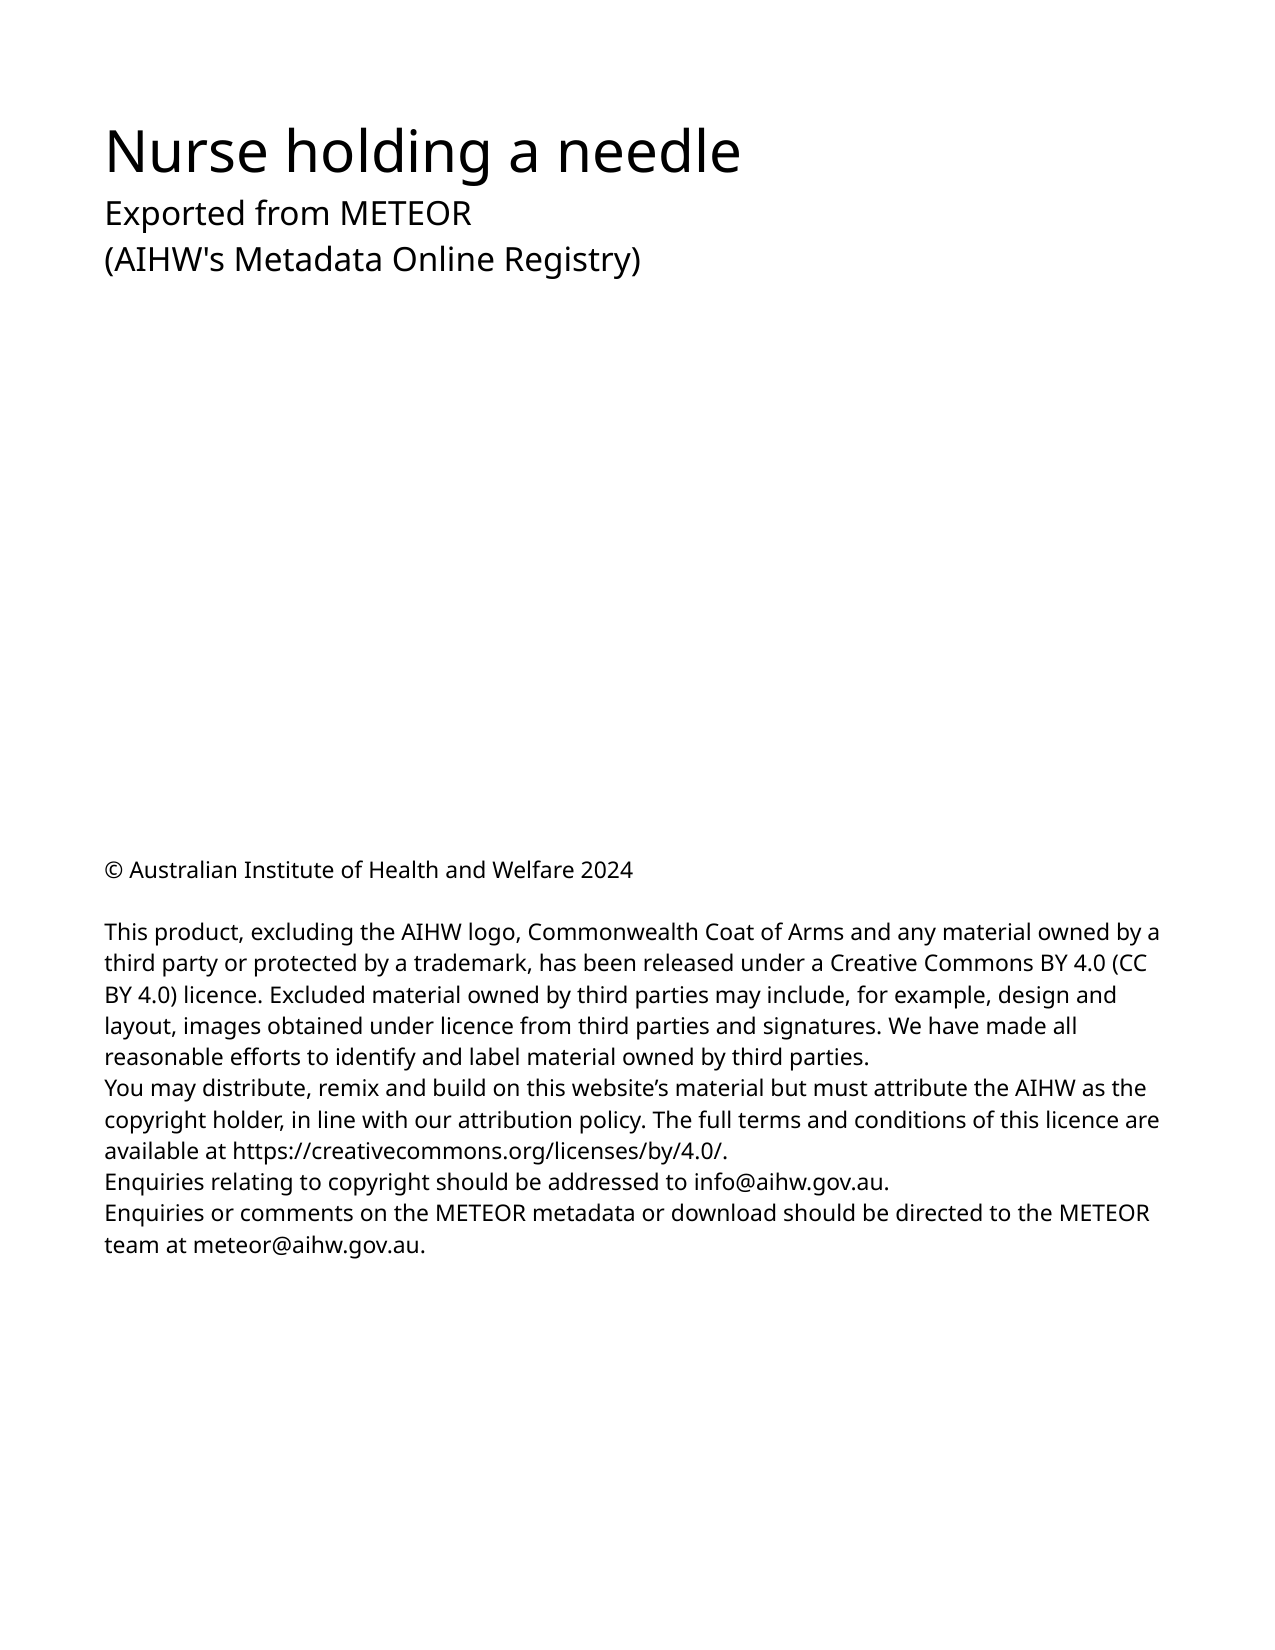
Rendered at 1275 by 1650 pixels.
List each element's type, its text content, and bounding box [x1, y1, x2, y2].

subtitle (AIHW's Metadata Online Registry) [104, 235, 1171, 281]
text © Australian Institute of Health and Welfare 2024 [104, 854, 1171, 885]
subtitle Exported from METEOR [104, 190, 1171, 235]
text This product, excluding the AIHW logo, Commonwealth Coat of Arms and any material owned by a third party or protected by a trademark, has been released under a Creative Commons BY 4.0 (CC BY 4.0) licence. Excluded material owned by third parties may include, for example, design and layout, images obtained under licence from third parties and signatures. We have made all reasonable efforts to identify and label material owned by third parties. [104, 916, 1171, 1072]
text You may distribute, remix and build on this website’s material but must attribute the AIHW as the copyright holder, in line with our attribution policy. The full terms and conditions of this licence are available at https://creativecommons.org/licenses/by/4.0/. [104, 1072, 1171, 1166]
text Enquiries or comments on the METEOR metadata or download should be directed to the METEOR team at meteor@aihw.gov.au. [104, 1197, 1171, 1260]
text Enquiries relating to copyright should be addressed to info@aihw.gov.au. [104, 1166, 1171, 1197]
title Nurse holding a needle [104, 110, 1171, 190]
